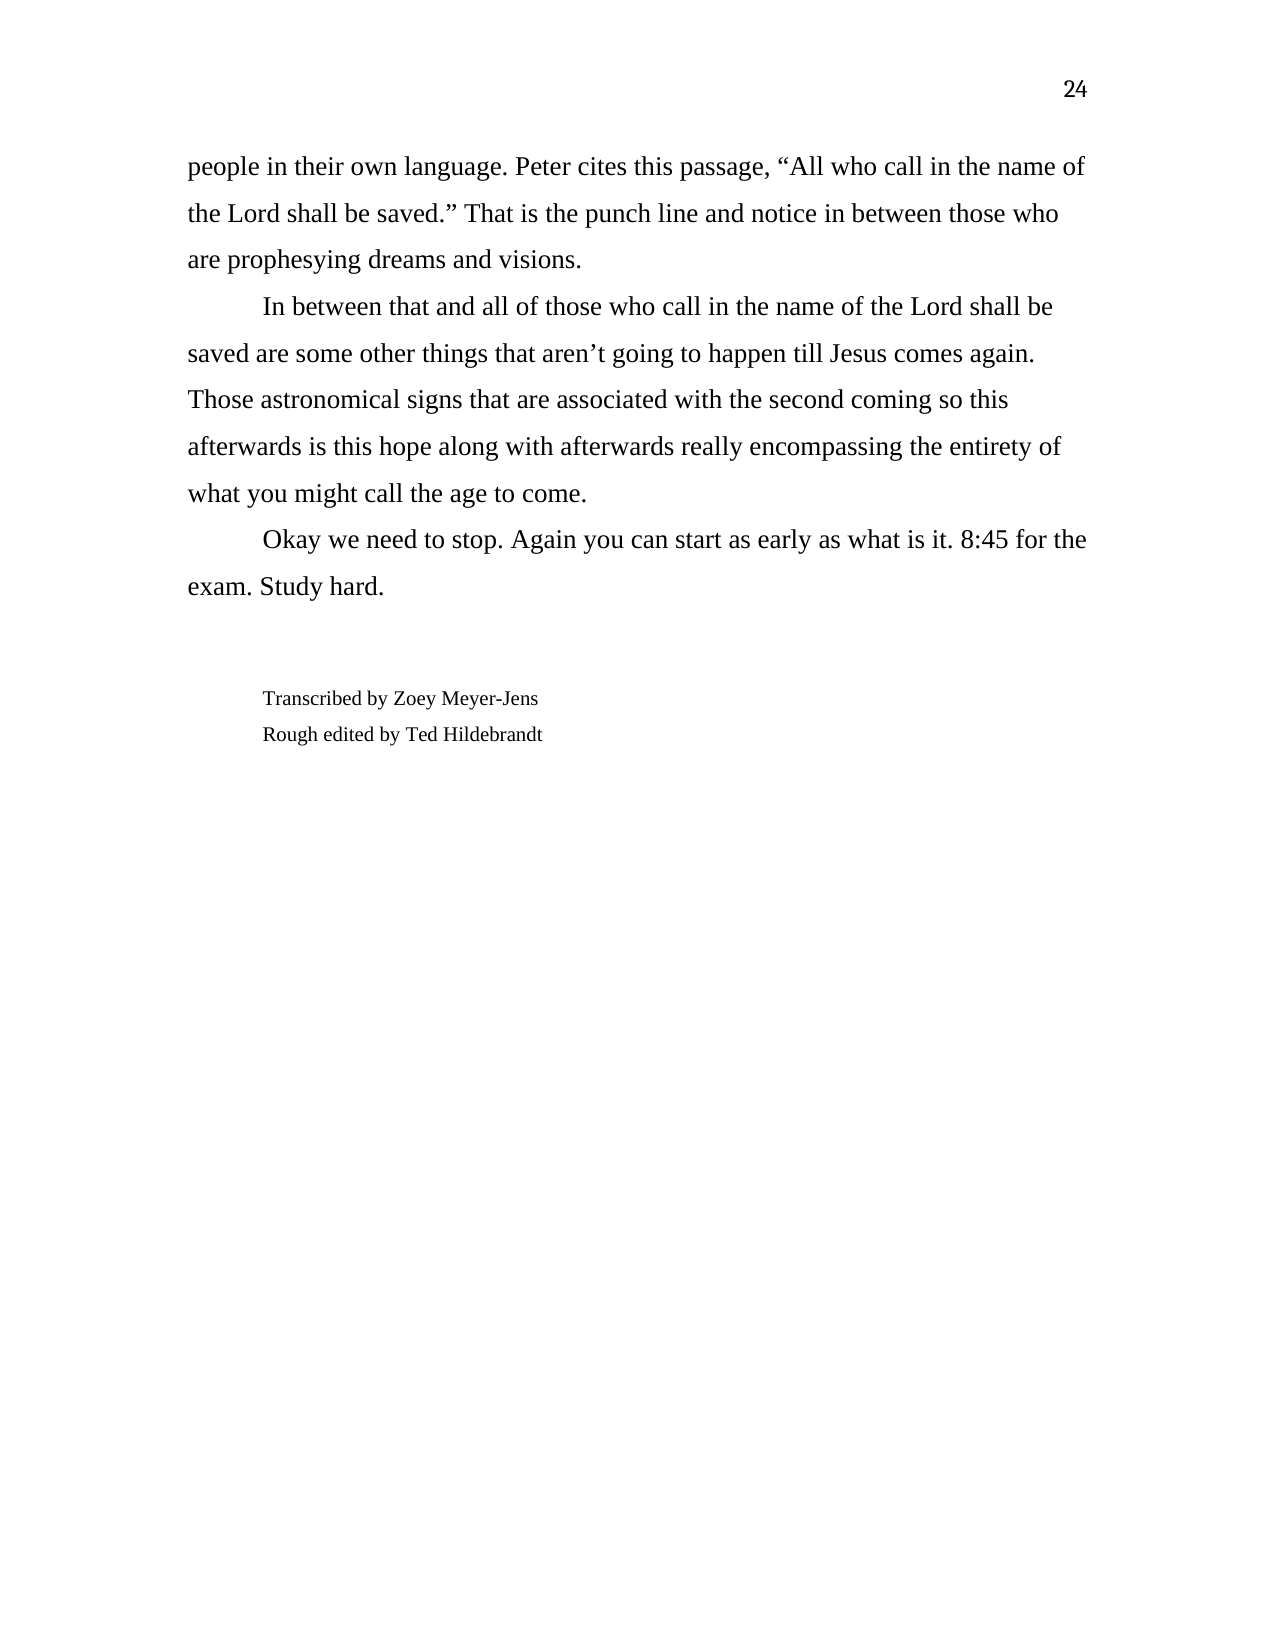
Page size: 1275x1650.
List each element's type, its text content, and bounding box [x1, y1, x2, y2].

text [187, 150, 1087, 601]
text Transcribed by Zoey Meyer-Jens Rough edited by Ted Hildebrandt [187, 650, 1087, 789]
